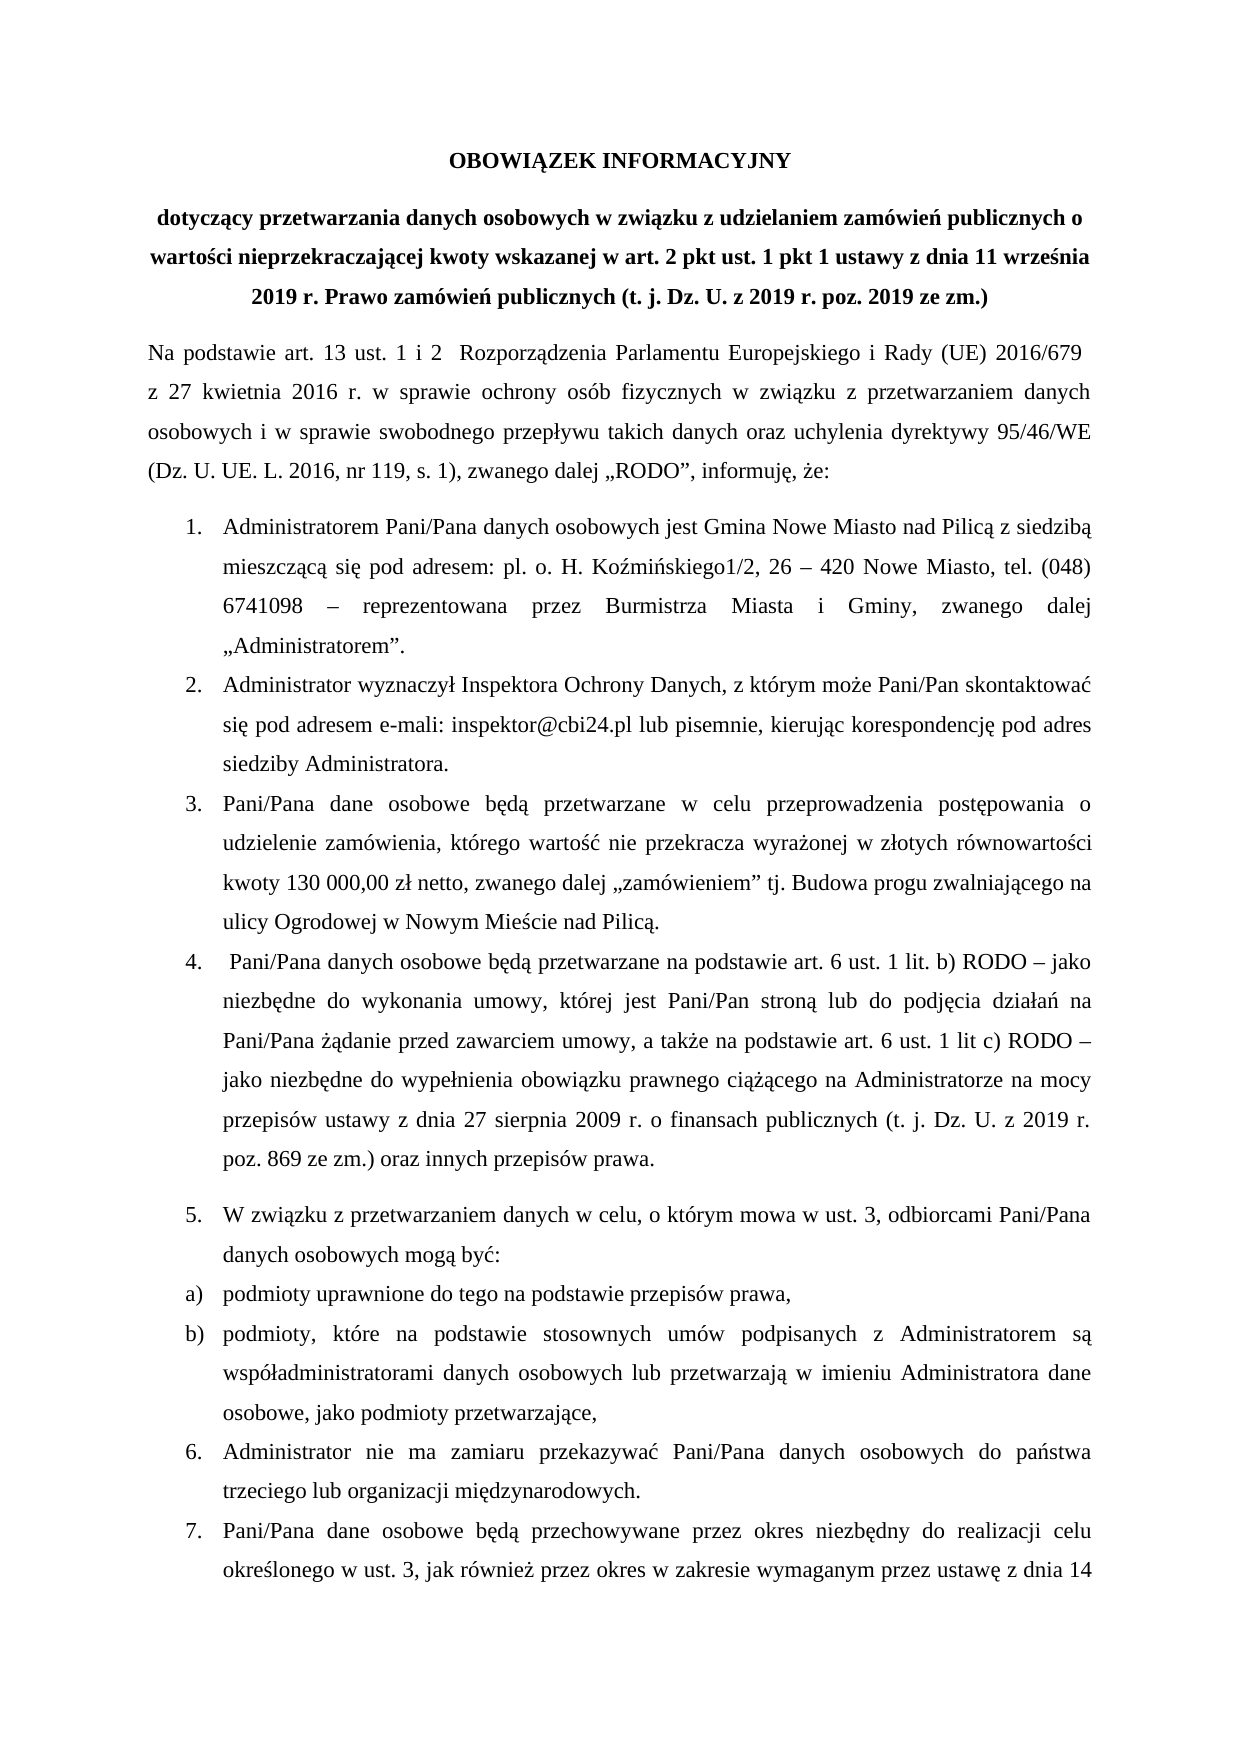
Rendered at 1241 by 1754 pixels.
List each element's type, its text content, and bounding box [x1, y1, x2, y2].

list Administrator nie ma zamiaru przekazywać Pani/Pana danych osobowych do państwa trzeciego lub organizacji międzynarodowych. [185, 1438, 1093, 1504]
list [185, 1517, 1093, 1583]
list podmioty, które na podstawie stosownych umów podpisanych z Administratorem są współadministratorami danych osobowych lub przetwarzają w imieniu Administratora dane osobowe, jako podmioty przetwarzające, [185, 1320, 1093, 1425]
list Pani/Pana danych osobowe będą przetwarzane na podstawie art. 6 ust. 1 lit. b) RODO – jako niezbędne do wykonania umowy, której jest Pani/Pan stroną lub do podjęcia działań na Pani/Pana żądanie przed zawarciem umowy, a także na podstawie art. 6 ust. 1 lit c) RODO – jako niezbędne do wypełnienia obowiązku prawnego ciążącego na Administratorze na mocy przepisów ustawy z dnia 27 sierpnia 2009 r. o finansach publicznych (t. j. Dz. U. z 2019 r. poz. 869 ze zm.) oraz innych przepisów prawa. [185, 948, 1093, 1171]
list W związku z przetwarzaniem danych w celu, o którym mowa w ust. 3, odbiorcami Pani/Pana danych osobowych mogą być: [185, 1201, 1093, 1267]
list Administratorem Pani/Pana danych osobowych jest Gmina Nowe Miasto nad Pilicą z siedzibą mieszczącą się pod adresem: pl. o. H. Koźmińskiego1/2, 26 – 420 Nowe Miasto, tel. (048) 6741098 – reprezentowana przez Burmistrza Miasta i Gminy, zwanego dalej „Administratorem”. [185, 513, 1093, 658]
text Na podstawie art. 13 ust. 1 i 2 Rozporządzenia Parlamentu Europejskiego i Rady (UE) 2016/679 z 27 kwietnia 2016 r. w sprawie ochrony osób fizycznych w związku z przetwarzaniem danych osobowych i w sprawie swobodnego przepływu takich danych oraz uchylenia dyrektywy 95/46/WE (Dz. U. UE. L. 2016, nr 119, s. 1), zwanego dalej „RODO”, informuję, że: [148, 339, 1093, 484]
list Pani/Pana dane osobowe będą przetwarzane w celu przeprowadzenia postępowania o udzielenie zamówienia, którego wartość nie przekracza wyrażonej w złotych równowartości kwoty 130 000,00 zł netto, zwanego dalej „zamówieniem” tj. Budowa progu zwalniającego na ulicy Ogrodowej w Nowym Mieście nad Pilicą. [185, 790, 1093, 934]
list Administrator wyznaczył Inspektora Ochrony Danych, z którym może Pani/Pan skontaktować się pod adresem e-mali: inspektor@cbi24.pl lub pisemnie, kierując korespondencję pod adres siedziby Administratora. [185, 671, 1093, 777]
text OBOWIĄZEK INFORMACYJNY [148, 148, 1093, 174]
list podmioty uprawnione do tego na podstawie przepisów prawa, [185, 1280, 1093, 1307]
text dotyczący przetwarzania danych osobowych w związku z udzielaniem zamówień publicznych o wartości nieprzekraczającej kwoty wskazanej w art. 2 pkt ust. 1 pkt 1 ustawy z dnia 11 września 2019 r. Prawo zamówień publicznych (t. j. Dz. U. z 2019 r. poz. 2019 ze zm.) [148, 204, 1093, 309]
